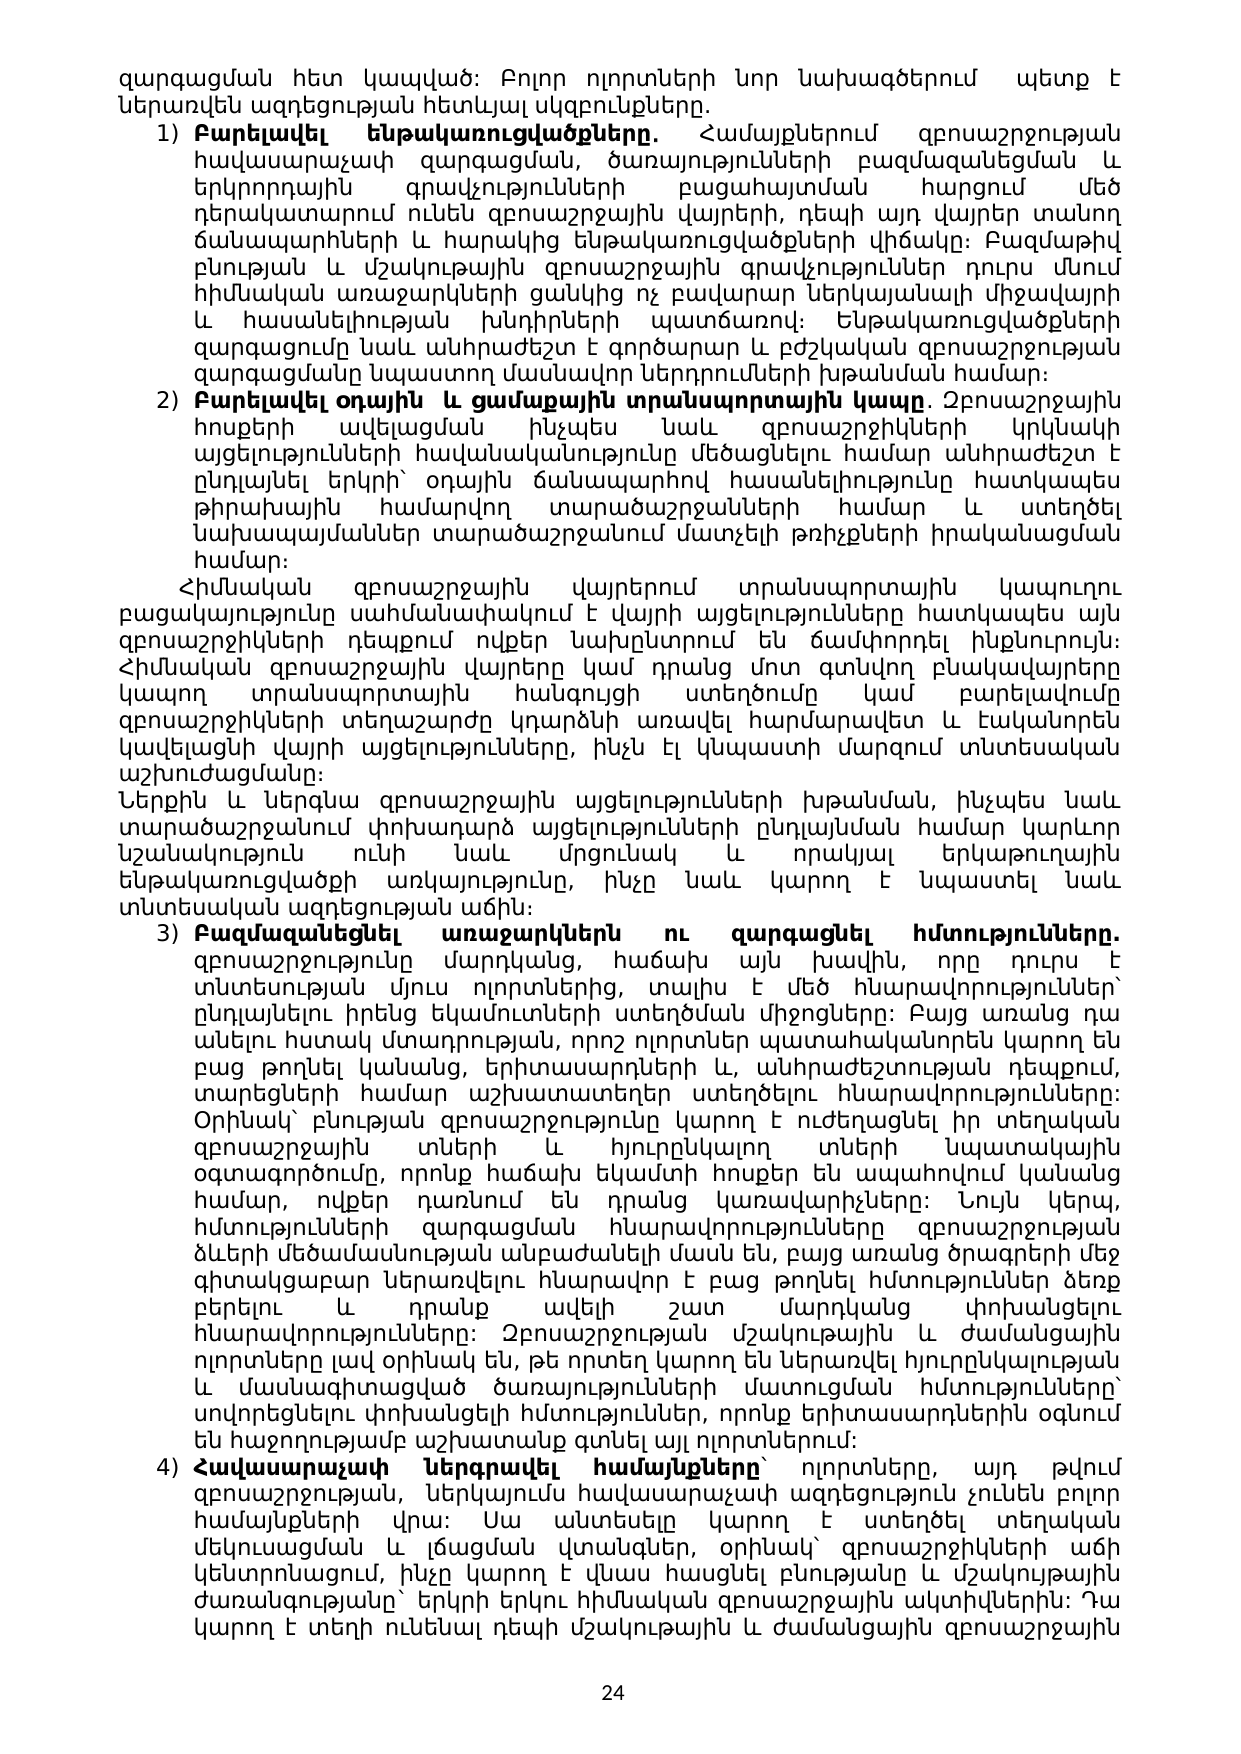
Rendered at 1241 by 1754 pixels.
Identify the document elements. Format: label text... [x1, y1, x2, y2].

list Բարելավել ենթակառուցվածքները․ Համայքներում զբոսաշրջության հավասարաչափ զարգացման, ծառայությունների բազմազանեցման և երկրորդային գրավչությունների բացահայտման հարցում մեծ դերակատարում ունեն զբոսաշրջային վայրերի, դեպի այդ վայրեր տանող ճանապարհների և հարակից ենթակառուցվածքների վիճակը։ Բազմաթիվ բնության և մշակութային զբոսաշրջային գրավչություններ դուրս մնում հիմնական առաջարկների ցանկից ոչ բավարար ներկայանալի միջավայրի և հասանելիության խնդիրների պատճառով։ Ենթակառուցվածքների զարգացումը նաև անհրաժեշտ է գործարար և բժշկական զբոսաշրջության զարգացմանը նպաստող մասնավոր ներդրումների խթանման համար։ [156, 119, 1122, 387]
list Հիմնական զբոսաշրջային վայրերում տրանսպորտային կապուղու բացակայությունը սահմանափակում է վայրի այցելությունները հատկապես այն զբոսաշրջիկների դեպքում ովքեր նախընտրում են ճամփորդել ինքնուրույն։ Հիմնական զբոսաշրջային վայրերը կամ դրանց մոտ գտնվող բնակավայրերը կապող տրանսպորտային հանգույցի ստեղծումը կամ բարելավումը զբոսաշրջիկների տեղաշարժը կդարձնի առավել հարմարավետ և էականորեն կավելացնի վայրի այցելությունները, ինչն էլ կնպաստի մարզում տնտեսական աշխուժացմանը։ [118, 574, 1122, 787]
list Բազմազանեցնել առաջարկներն ու զարգացնել հմտությունները. զբոսաշրջությունը մարդկանց, հաճախ այն խավին, որը դուրս է տնտեսության մյուս ոլորտներից, տալիս է մեծ հնարավորություններ՝ ընդլայնելու իրենց եկամուտների ստեղծման միջոցները: Բայց առանց դա անելու հստակ մտադրության, որոշ ոլորտներ պատահականորեն կարող են բաց թողնել կանանց, երիտասարդների և, անհրաժեշտության դեպքում, տարեցների համար աշխատատեղեր ստեղծելու հնարավորությունները: Օրինակ՝ բնության զբոսաշրջությունը կարող է ուժեղացնել իր տեղական զբոսաշրջային տների և հյուրընկալող տների նպատակային օգտագործումը, որոնք հաճախ եկամտի հոսքեր են ապահովում կանանց համար, ովքեր դառնում են դրանց կառավարիչները: Նույն կերպ, հմտությունների զարգացման հնարավորությունները զբոսաշրջության ձևերի մեծամասնության անբաժանելի մասն են, բայց առանց ծրագրերի մեջ գիտակցաբար ներառվելու հնարավոր է բաց թողնել հմտություններ ձեռք բերելու և դրանք ավելի շատ մարդկանց փոխանցելու հնարավորությունները: Զբոսաշրջության մշակութային և ժամանցային ոլորտները լավ օրինակ են, թե որտեղ կարող են ներառվել հյուրընկալության և մասնագիտացված ծառայությունների մատուցման հմտությունները՝ սովորեցնելու փոխանցելի հմտություններ, որոնք երիտասարդներին օգնում են հաջողությամբ աշխատանք գտնել այլ ոլորտներում: [156, 920, 1122, 1454]
list Բարելավել օդային և ցամաքային տրանսպորտային կապը. Զբոսաշրջային հոսքերի ավելացման ինչպես նաև զբոսաշրջիկների կրկնակի այցելությունների հավանականությունը մեծացնելու համար անհրաժեշտ է ընդլայնել երկրի՝ օդային ճանապարհով հասանելիությունը հատկապես թիրախային համարվող տարածաշրջանների համար և ստեղծել նախապայմաններ տարածաշրջանում մատչելի թռիչքների իրականացման համար։ [156, 387, 1122, 574]
list Ներքին և ներգնա զբոսաշրջային այցելությունների խթանման, ինչպես նաև տարածաշրջանում փոխադարձ այցելությունների ընդլայնման համար կարևոր նշանակություն ունի նաև մրցունակ և որակյալ երկաթուղային ենթակառուցվածքի առկայությունը, ինչը նաև կարող է նպաստել նաև տնտեսական ազդեցության աճին։ [118, 787, 1122, 920]
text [118, 66, 1122, 119]
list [156, 1454, 1122, 1640]
